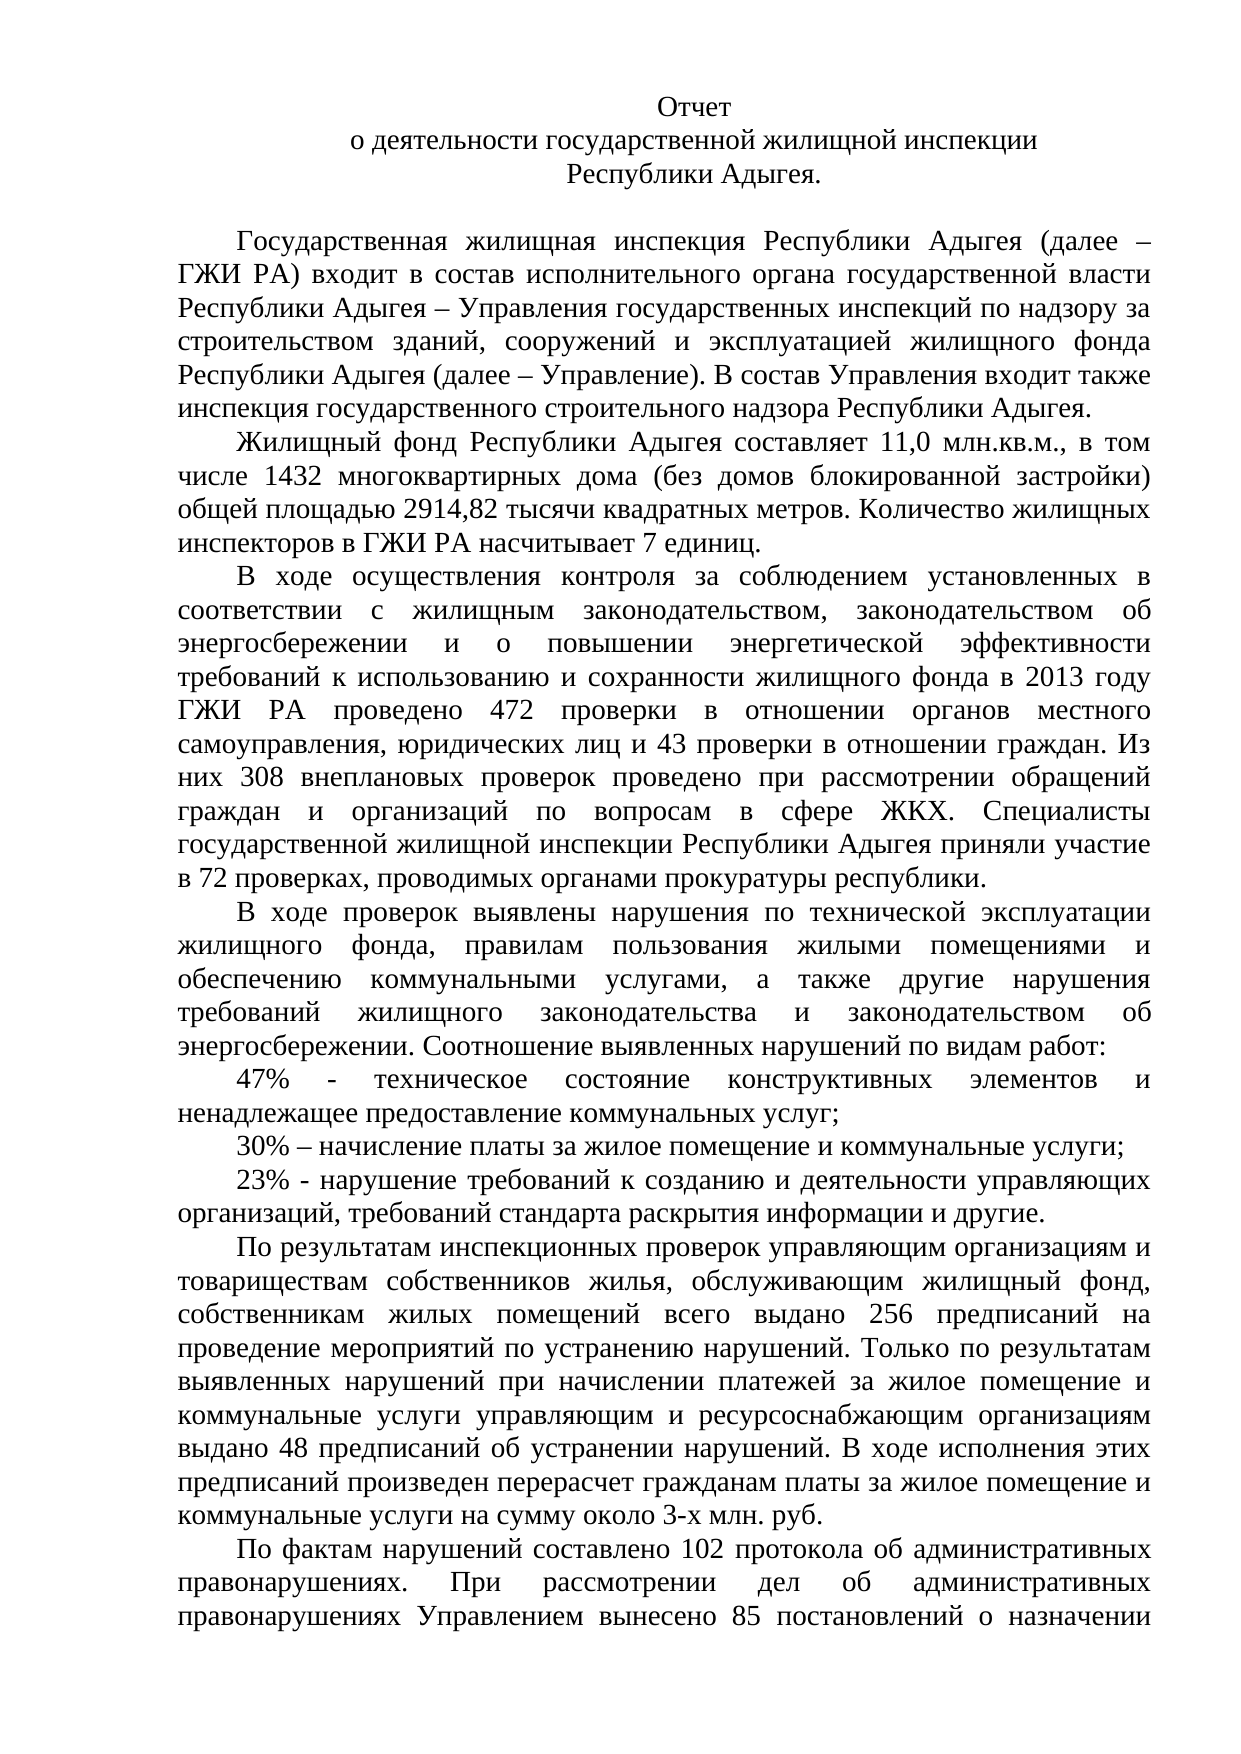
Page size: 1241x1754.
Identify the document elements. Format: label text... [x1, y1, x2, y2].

text 47% - техническое состояние конструктивных элементов и ненадлежащее предоставление коммунальных услуг; [177, 1061, 1152, 1128]
text Отчет [177, 89, 1152, 122]
text 23% - нарушение требований к созданию и деятельности управляющих организаций, требований стандарта раскрытия информации и другие. [177, 1162, 1152, 1229]
text 30% – начисление платы за жилое помещение и коммунальные услуги; [177, 1128, 1152, 1162]
text В ходе проверок выявлены нарушения по технической эксплуатации жилищного фонда, правилам пользования жилыми помещениями и обеспечению коммунальными услугами, а также другие нарушения требований жилищного законодательства и законодательством об энергосбережении. Соотношение выявленных нарушений по видам работ: [177, 894, 1152, 1061]
text Государственная жилищная инспекция Республики Адыгея (далее – ГЖИ РА) входит в состав исполнительного органа государственной власти Республики Адыгея – Управления государственных инспекций по надзору за строительством зданий, сооружений и эксплуатацией жилищного фонда Республики Адыгея (далее – Управление). В состав Управления входит также инспекция государственного строительного надзора Республики Адыгея. [177, 223, 1152, 424]
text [177, 1531, 1152, 1632]
text о деятельности государственной жилищной инспекции [177, 122, 1152, 156]
text Республики Адыгея. [177, 156, 1152, 189]
text В ходе осуществления контроля за соблюдением установленных в соответствии с жилищным законодательством, законодательством об энергосбережении и о повышении энергетической эффективности требований к использованию и сохранности жилищного фонда в 2013 году ГЖИ РА проведено 472 проверки в отношении органов местного самоуправления, юридических лиц и 43 проверки в отношении граждан. Из них 308 внеплановых проверок проведено при рассмотрении обращений граждан и организаций по вопросам в сфере ЖКХ. Специалисты государственной жилищной инспекции Республики Адыгея приняли участие в 72 проверках, проводимых органами прокуратуры республики. [177, 558, 1152, 894]
text По результатам инспекционных проверок управляющим организациям и товариществам собственников жилья, обслуживающим жилищный фонд, собственникам жилых помещений всего выдано 256 предписаний на проведение мероприятий по устранению нарушений. Только по результатам выявленных нарушений при начислении платежей за жилое помещение и коммунальные услуги управляющим и ресурсоснабжающим организациям выдано 48 предписаний об устранении нарушений. В ходе исполнения этих предписаний произведен перерасчет гражданам платы за жилое помещение и коммунальные услуги на сумму около 3-х млн. руб. [177, 1229, 1152, 1531]
text Жилищный фонд Республики Адыгея составляет 11,0 млн.кв.м., в том числе 1432 многоквартирных дома (без домов блокированной застройки) общей площадью 2914,82 тысячи квадратных метров. Количество жилищных инспекторов в ГЖИ РА насчитывает 7 единиц. [177, 424, 1152, 558]
